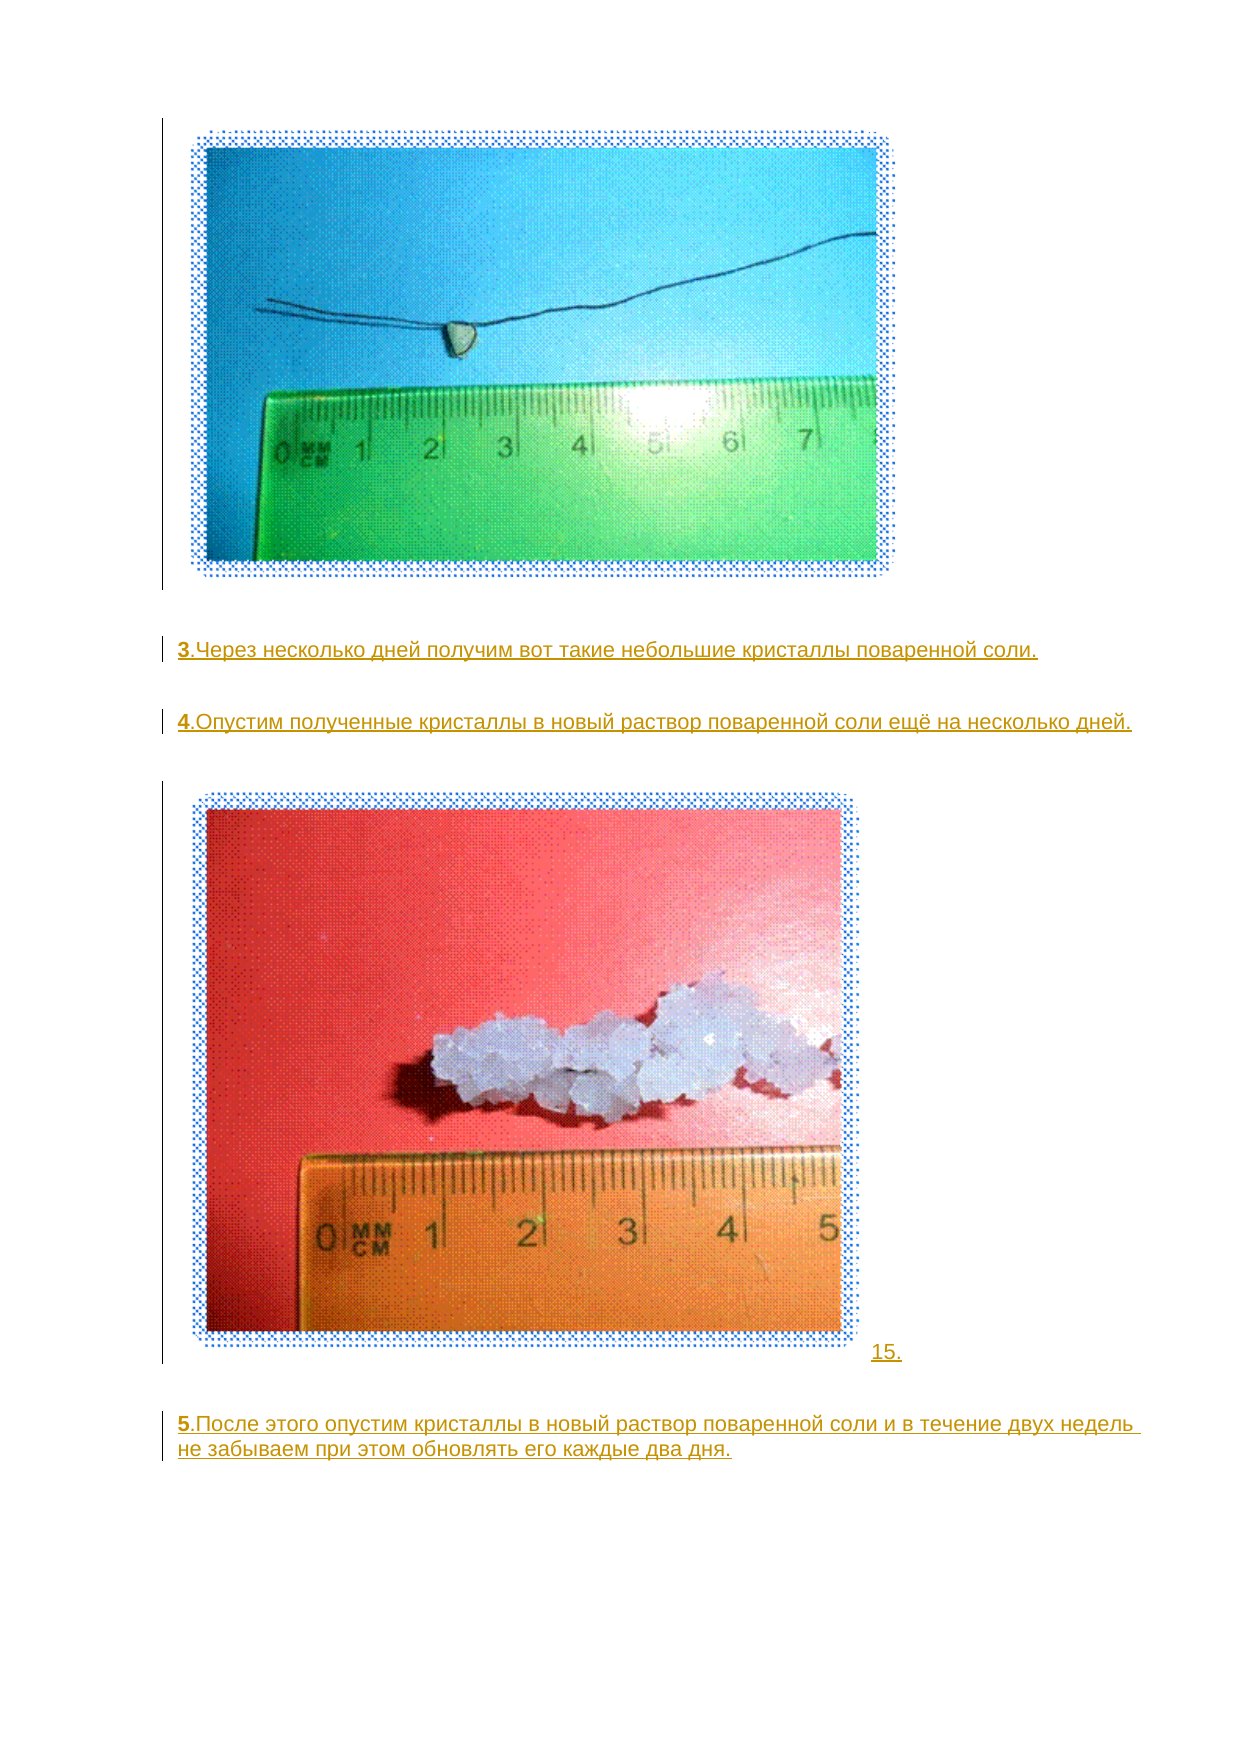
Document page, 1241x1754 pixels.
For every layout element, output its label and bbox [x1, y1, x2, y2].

picture [177, 780, 872, 1360]
picture [177, 118, 908, 590]
